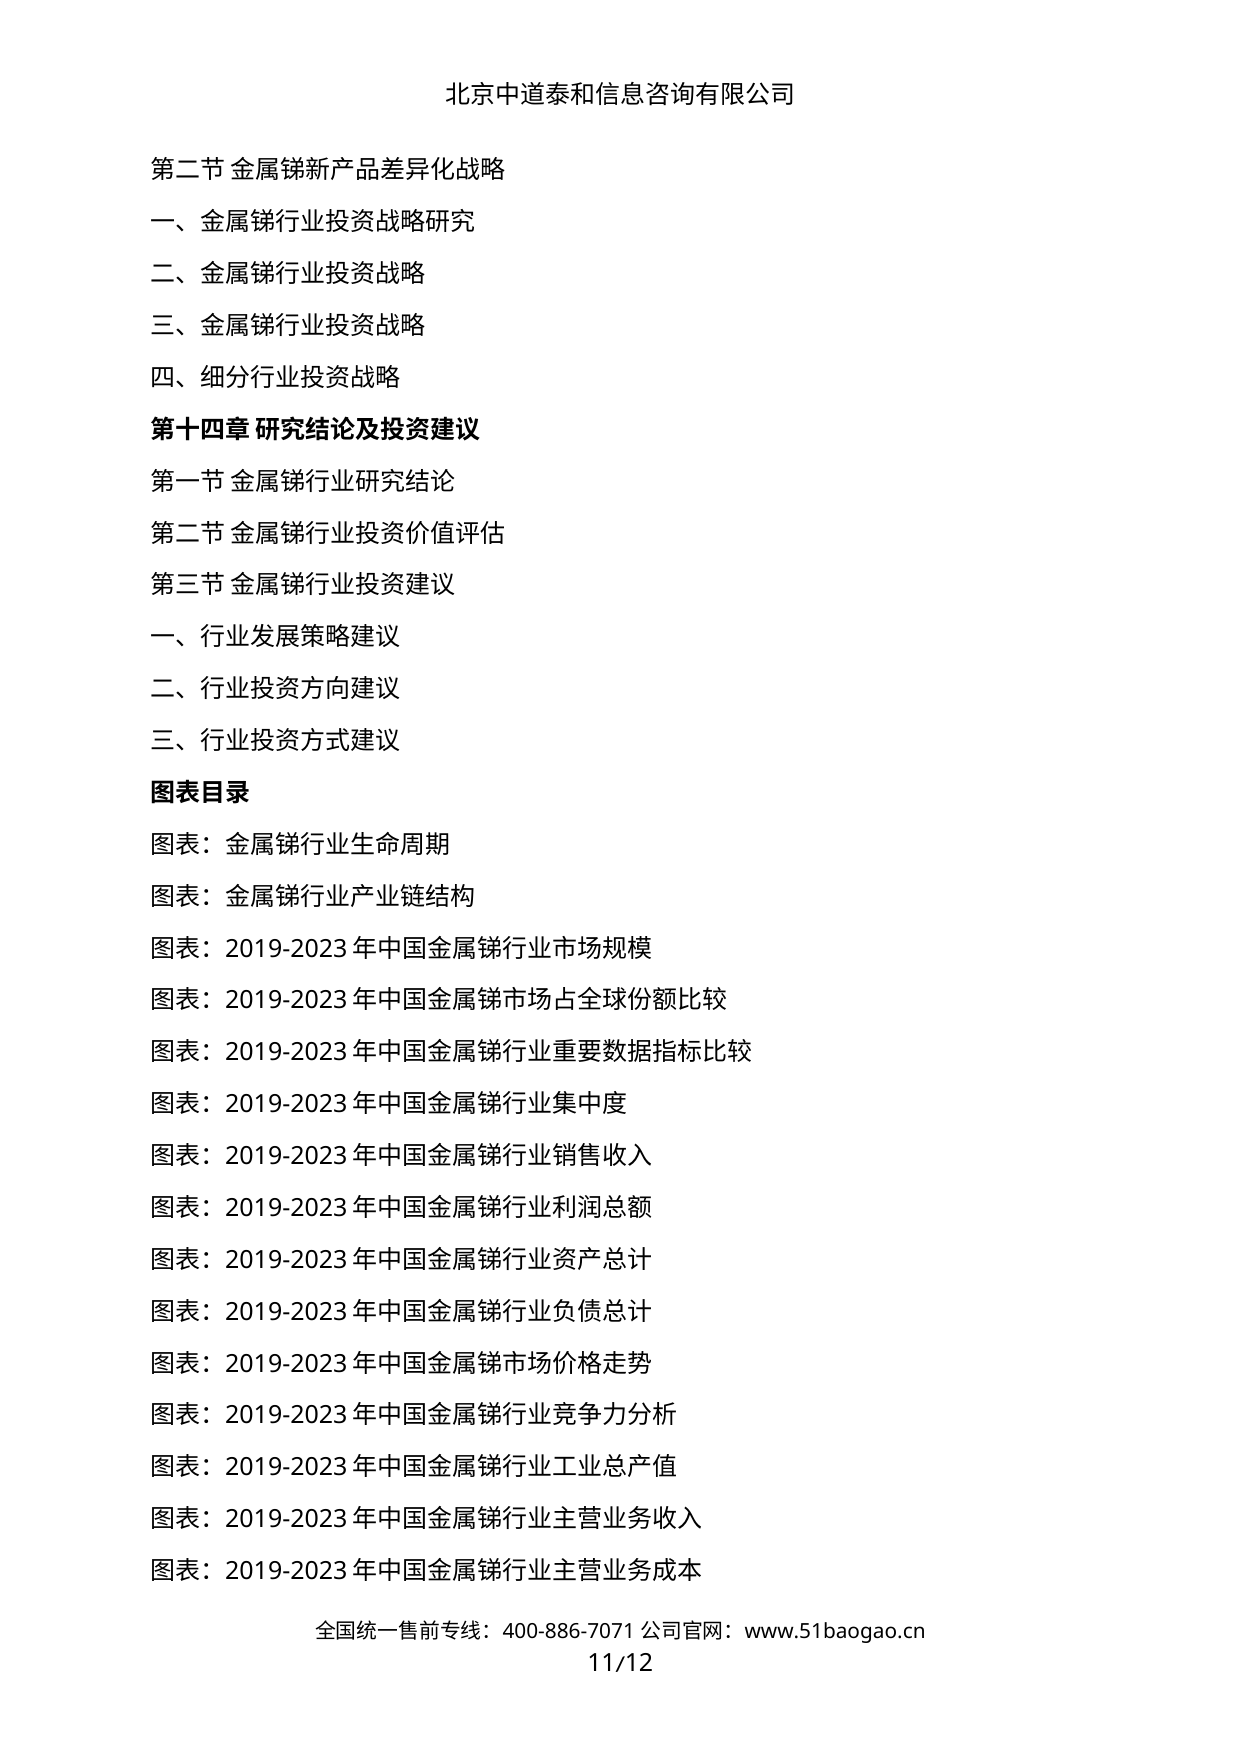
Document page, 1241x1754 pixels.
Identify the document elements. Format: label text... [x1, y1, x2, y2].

text 图表：2019-2023年中国金属锑行业工业总产值 [150, 1447, 1090, 1483]
text 图表：2019-2023年中国金属锑市场占全球份额比较 [150, 980, 1090, 1016]
text 图表：2019-2023年中国金属锑行业主营业务成本 [150, 1551, 1090, 1587]
text 图表目录 [150, 772, 1090, 809]
text 图表：2019-2023年中国金属锑行业资产总计 [150, 1239, 1090, 1276]
text 一、行业发展策略建议 [150, 617, 1090, 653]
text 三、金属锑行业投资战略 [150, 306, 1090, 342]
text 第二节 金属锑新产品差异化战略 [150, 150, 1090, 186]
text 四、细分行业投资战略 [150, 357, 1090, 394]
text 二、行业投资方向建议 [150, 669, 1090, 705]
text 图表：2019-2023年中国金属锑市场价格走势 [150, 1343, 1090, 1379]
text 一、金属锑行业投资战略研究 [150, 202, 1090, 238]
text 图表：2019-2023年中国金属锑行业主营业务收入 [150, 1499, 1090, 1535]
text 图表：金属锑行业生命周期 [150, 824, 1090, 861]
text 图表：2019-2023年中国金属锑行业集中度 [150, 1084, 1090, 1120]
text 三、行业投资方式建议 [150, 721, 1090, 757]
text 第三节 金属锑行业投资建议 [150, 565, 1090, 601]
text 图表：金属锑行业产业链结构 [150, 876, 1090, 912]
text 图表：2019-2023年中国金属锑行业销售收入 [150, 1136, 1090, 1172]
text 图表：2019-2023年中国金属锑行业负债总计 [150, 1291, 1090, 1327]
text 图表：2019-2023年中国金属锑行业利润总额 [150, 1187, 1090, 1224]
text 第二节 金属锑行业投资价值评估 [150, 513, 1090, 549]
text 第一节 金属锑行业研究结论 [150, 461, 1090, 497]
text 图表：2019-2023年中国金属锑行业重要数据指标比较 [150, 1032, 1090, 1068]
text 图表：2019-2023年中国金属锑行业竞争力分析 [150, 1395, 1090, 1431]
text 图表：2019-2023年中国金属锑行业市场规模 [150, 928, 1090, 964]
text 二、金属锑行业投资战略 [150, 254, 1090, 290]
text 第十四章 研究结论及投资建议 [150, 409, 1090, 446]
